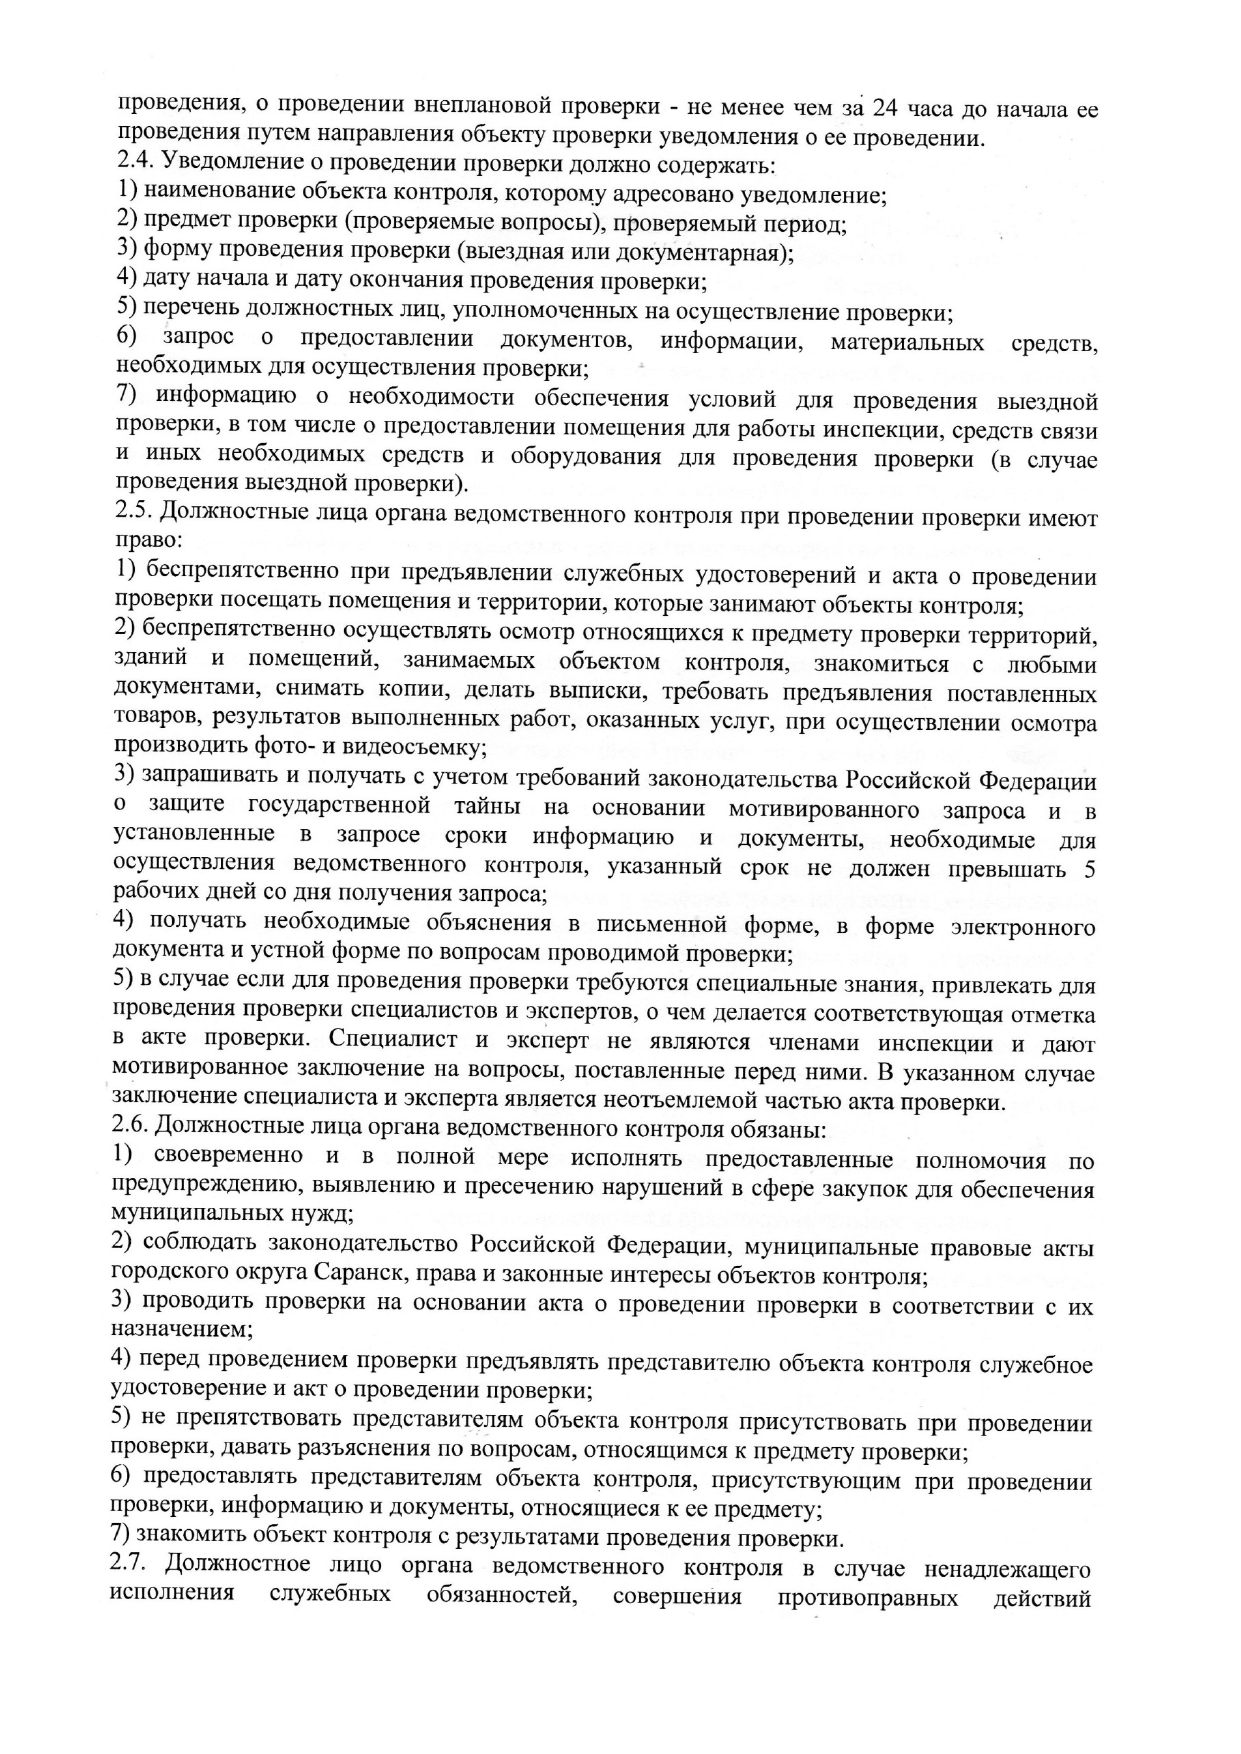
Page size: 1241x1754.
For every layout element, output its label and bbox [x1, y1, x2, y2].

picture [88, 44, 1105, 1618]
